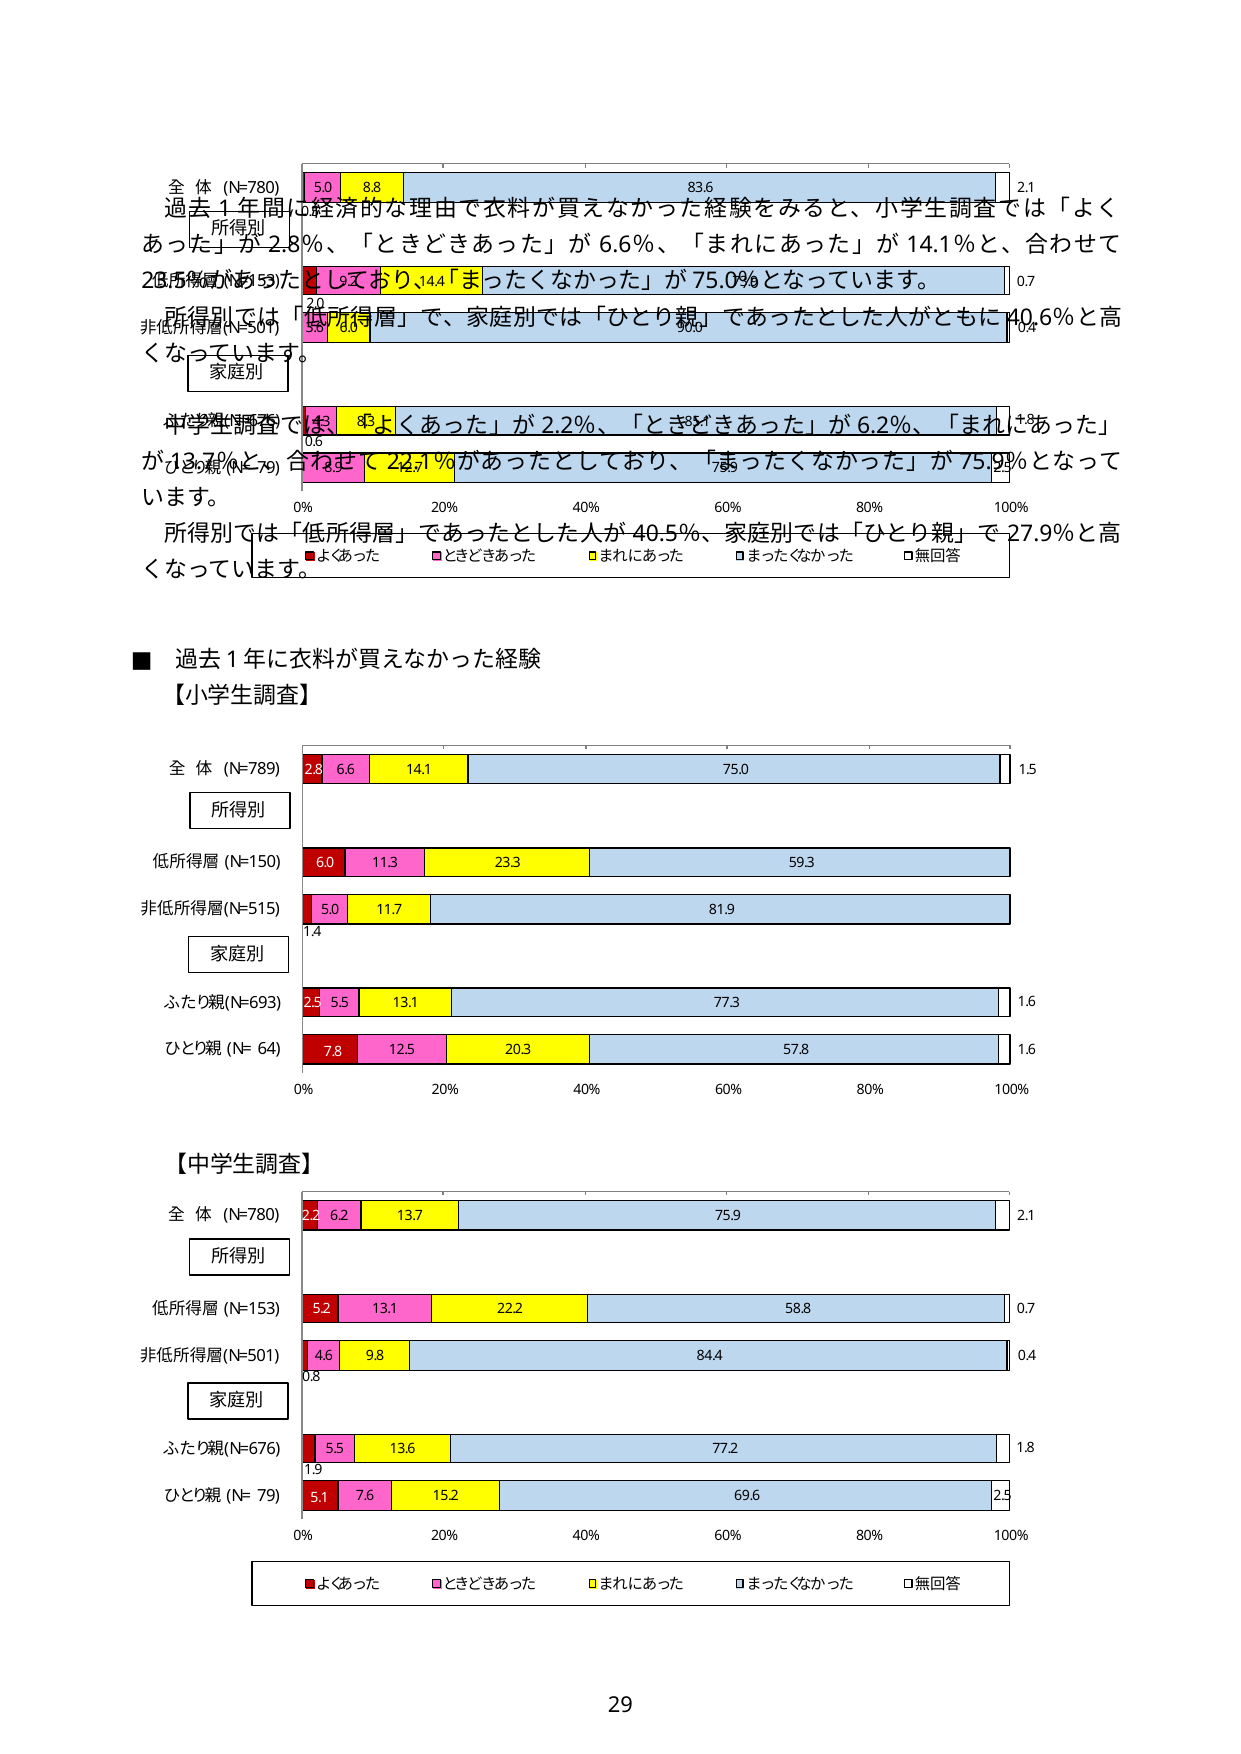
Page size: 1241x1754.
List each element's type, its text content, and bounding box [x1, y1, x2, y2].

text 所得別では「低所得層」で、家庭別では「ひとり親」であったとした人がともに40.6％と高くなっています。 [141, 297, 1122, 369]
text 所得別では「低所得層」であったとした人が40.5％、家庭別では「ひとり親」で27.9％と高くなっています。 [141, 513, 1122, 585]
text ■ 過去1年に衣料が買えなかった経験 [96, 639, 1122, 676]
text 【中学生調査】 [118, 1144, 1122, 1180]
text 中学生調査では、「よくあった」が2.2％、「ときどきあった」が6.2％、「まれにあった」が13.7％と、合わせて22.1％があったとしており、「まったくなかった」が75.9％となって います。 [141, 405, 1122, 513]
text 【小学生調査】 [118, 676, 1122, 712]
text 過去1年間に経済的な理由で衣料が買えなかった経験をみると、小学生調査では「よく あった」が2.8％、「ときどきあった」が6.6％、「まれにあった」が14.1％と、合わせて23.5％があったとしており、「まったくなかった」が75.0％となっています。 [141, 189, 1122, 297]
